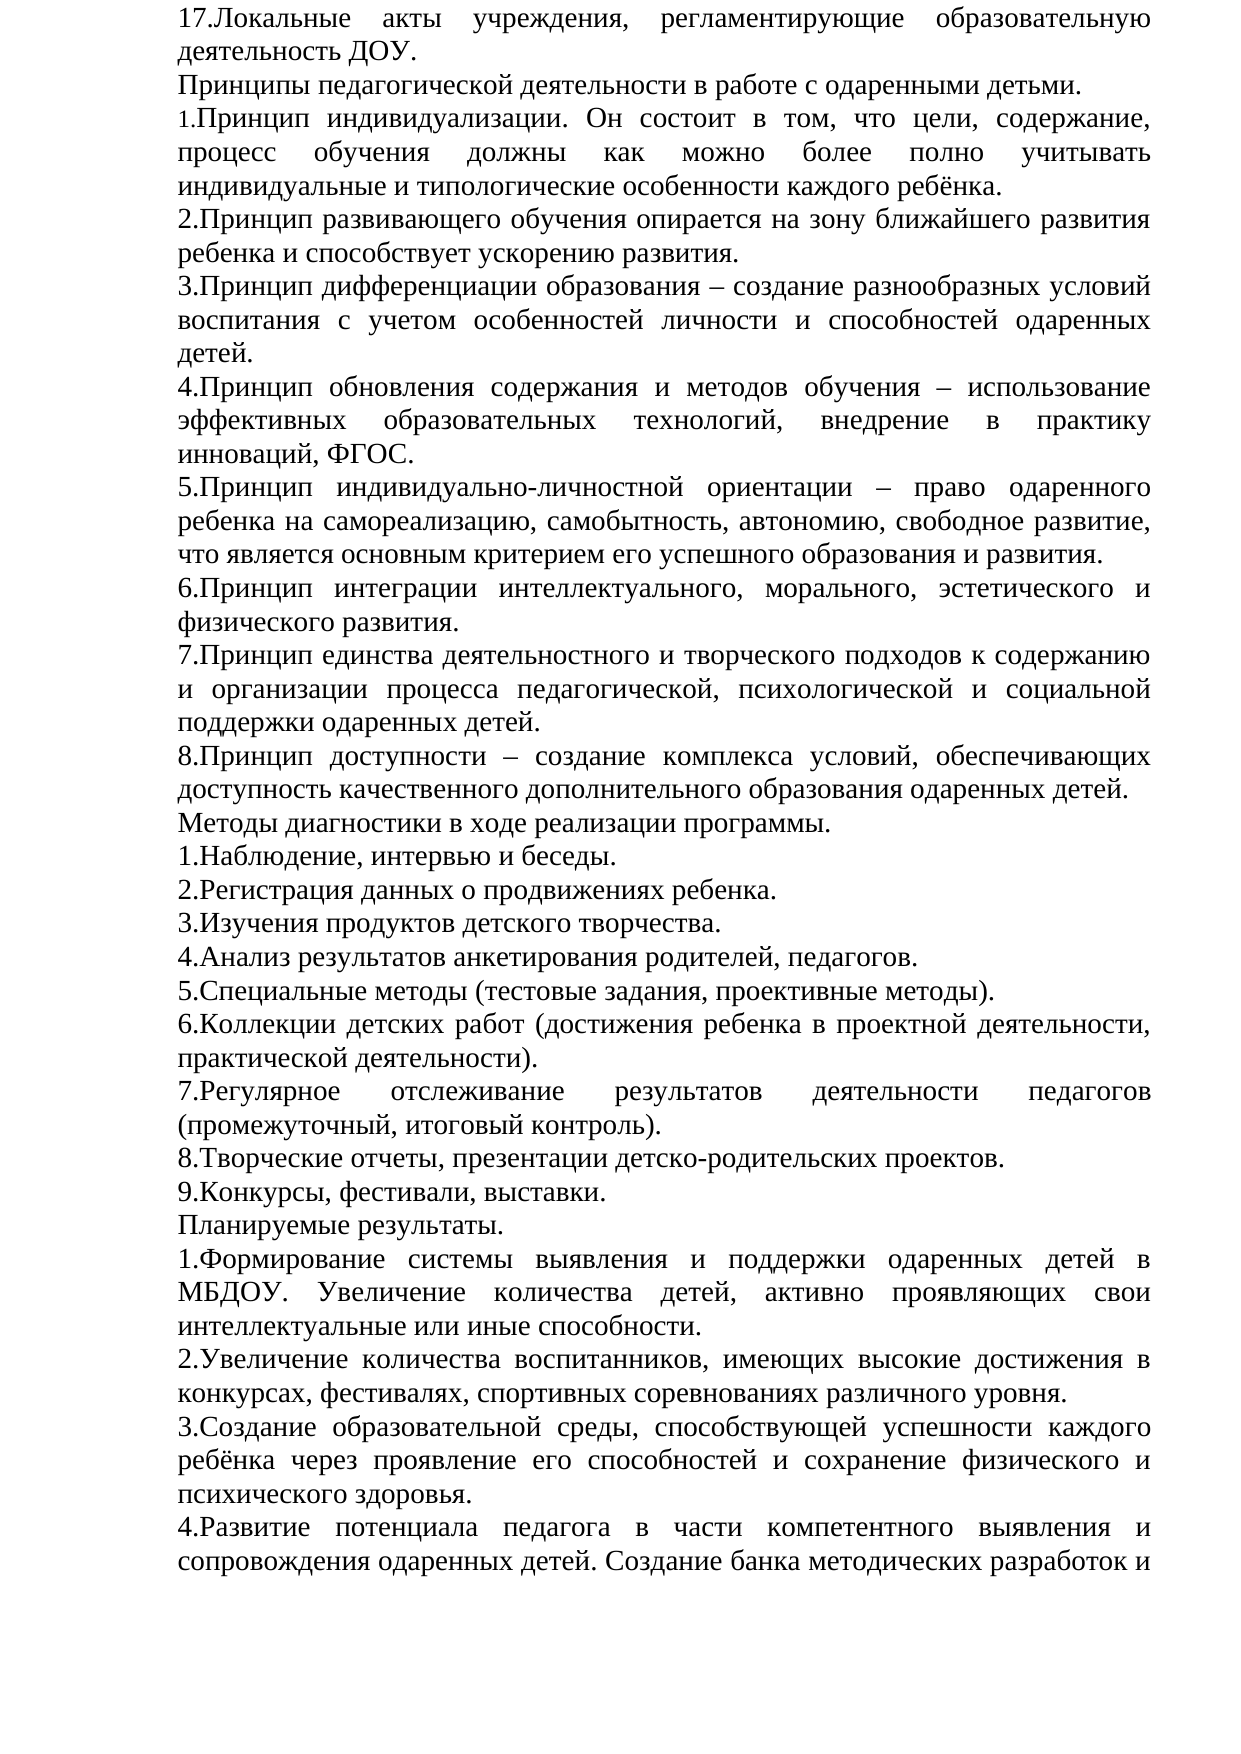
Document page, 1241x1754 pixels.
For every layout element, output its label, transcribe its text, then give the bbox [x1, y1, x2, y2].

text 2.Принцип развивающего обучения опирается на зону ближайшего развития ребенка и способствует ускорению развития. [177, 201, 1152, 268]
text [177, 1509, 1152, 1576]
text 2.Регистрация данных о продвижениях ребенка. [177, 872, 1152, 906]
text 3.Принцип дифференциации образования – создание разнообразных условий воспитания с учетом особенностей личности и способностей одаренных детей. [177, 268, 1152, 369]
text 4.Принцип обновления содержания и методов обучения – использование эффективных образовательных технологий, внедрение в практику инноваций, ФГОС. [177, 369, 1152, 469]
text 8.Творческие отчеты, презентации детско-родительских проектов. [177, 1140, 1152, 1174]
text 9.Конкурсы, фестивали, выставки. [177, 1174, 1152, 1207]
text Методы диагностики в ходе реализации программы. [177, 805, 1152, 838]
text 6.Коллекции детских работ (достижения ребенка в проектной деятельности, практической деятельности). [177, 1006, 1152, 1073]
text Принципы педагогической деятельности в работе с одаренными детьми. [177, 67, 1152, 101]
text 17.Локальные акты учреждения, регламентирующие образовательную деятельность ДОУ. [177, 0, 1152, 67]
text 1.Наблюдение, интервью и беседы. [177, 838, 1152, 872]
text 7.Принцип единства деятельностного и творческого подходов к содержанию и организации процесса педагогической, психологической и социальной поддержки одаренных детей. [177, 637, 1152, 738]
text 5.Принцип индивидуально-личностной ориентации – право одаренного ребенка на самореализацию, самобытность, автономию, свободное развитие, что является основным критерием его успешного образования и развития. [177, 469, 1152, 570]
text 4.Анализ результатов анкетирования родителей, педагогов. [177, 939, 1152, 973]
text 5.Специальные методы (тестовые задания, проективные методы). [177, 973, 1152, 1006]
text 7.Регулярное отслеживание результатов деятельности педагогов (промежуточный, итоговый контроль). [177, 1073, 1152, 1140]
text 6.Принцип интеграции интеллектуального, морального, эстетического и физического развития. [177, 570, 1152, 637]
text 1.Формирование системы выявления и поддержки одаренных детей в МБДОУ. Увеличение количества детей, активно проявляющих свои интеллектуальные или иные способности. [177, 1241, 1152, 1342]
text Планируемые результаты. [177, 1207, 1152, 1241]
text 1.Принцип индивидуализации. Он состоит в том, что цели, содержание, процесс обучения должны как можно более полно учитывать индивидуальные и типологические особенности каждого ребёнка. [177, 101, 1152, 201]
text 8.Принцип доступности – создание комплекса условий, обеспечивающих доступность качественного дополнительного образования одаренных детей. [177, 738, 1152, 805]
text 2.Увеличение количества воспитанников, имеющих высокие достижения в конкурсах, фестивалях, спортивных соревнованиях различного уровня. [177, 1342, 1152, 1409]
text 3.Изучения продуктов детского творчества. [177, 906, 1152, 939]
text 3.Создание образовательной среды, способствующей успешности каждого ребёнка через проявление его способностей и сохранение физического и психического здоровья. [177, 1409, 1152, 1509]
